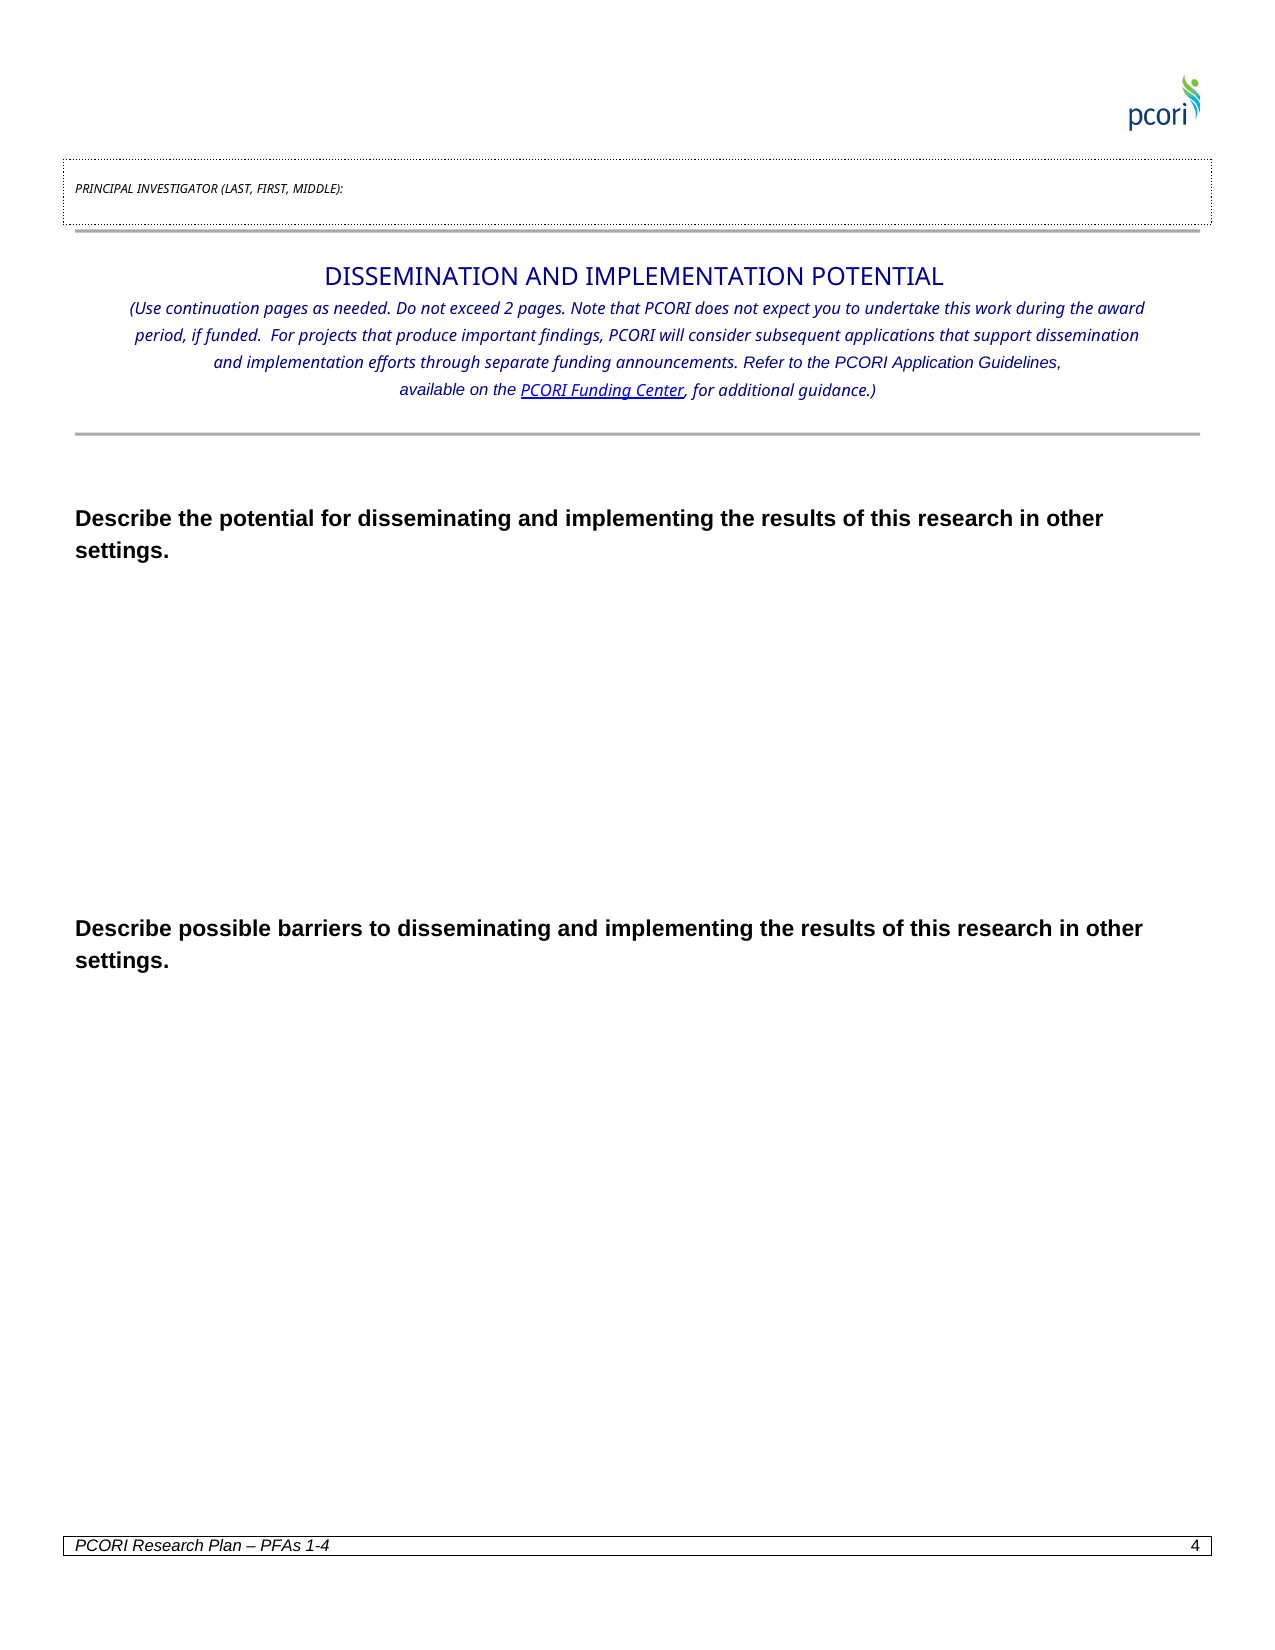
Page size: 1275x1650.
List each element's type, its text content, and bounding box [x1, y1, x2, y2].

text available on the PCORI Funding Center, for additional guidance.) [75, 378, 1200, 401]
text Describe the potential for disseminating and implementing the results of this research in other settings. [75, 505, 1200, 563]
text and implementation efforts through separate funding announcements. Refer to the PCORI Application Guidelines, [75, 351, 1200, 374]
text Describe possible barriers to disseminating and implementing the results of this research in other settings. [75, 915, 1200, 973]
text period, if funded. For projects that produce important findings, PCORI will consider subsequent applications that support dissemination [75, 324, 1200, 347]
text DISSEMINATION AND IMPLEMENTATION POTENTIAL (Use continuation pages as needed. Do not exceed 2 pages. Note that PCORI does not expect you to undertake this work during the award [75, 258, 1200, 319]
